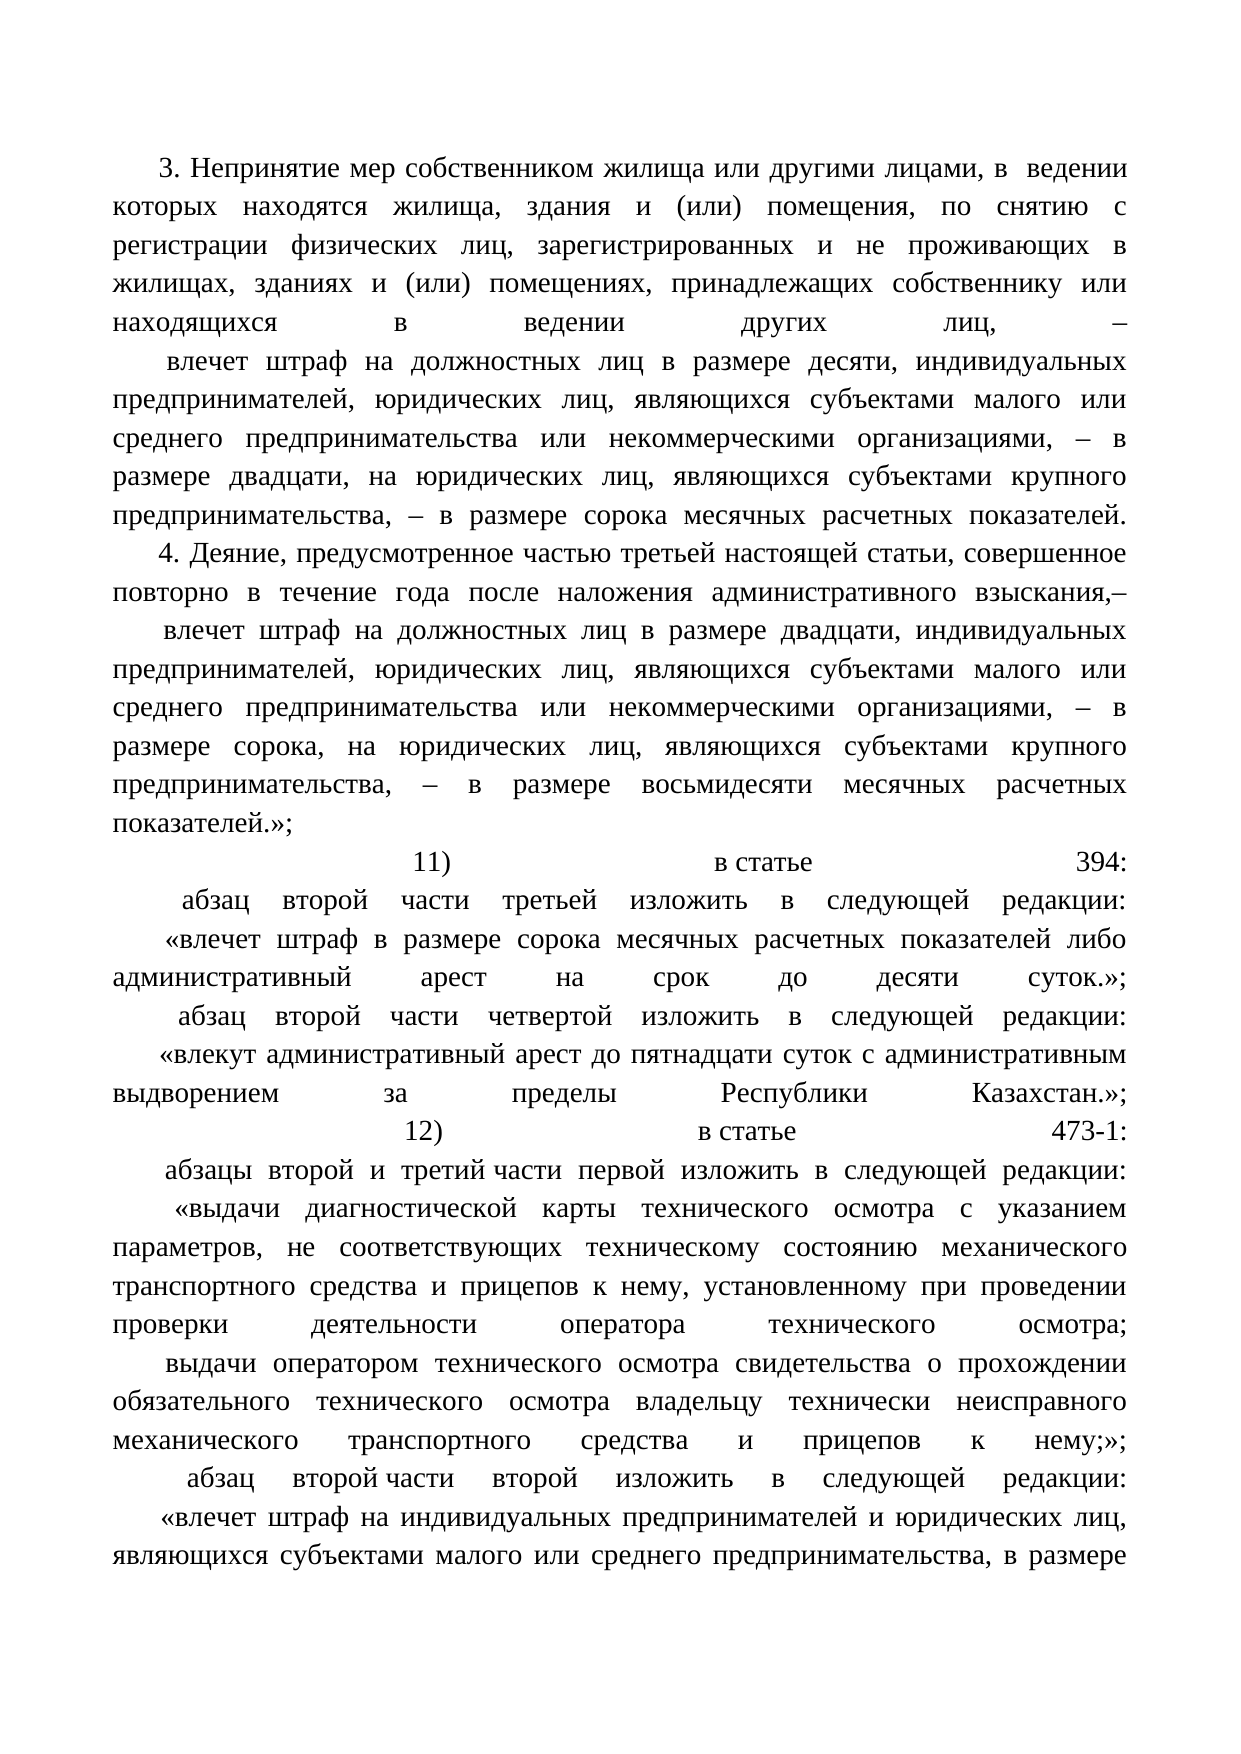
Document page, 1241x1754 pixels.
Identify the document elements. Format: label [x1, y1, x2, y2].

text [112, 150, 1128, 1571]
